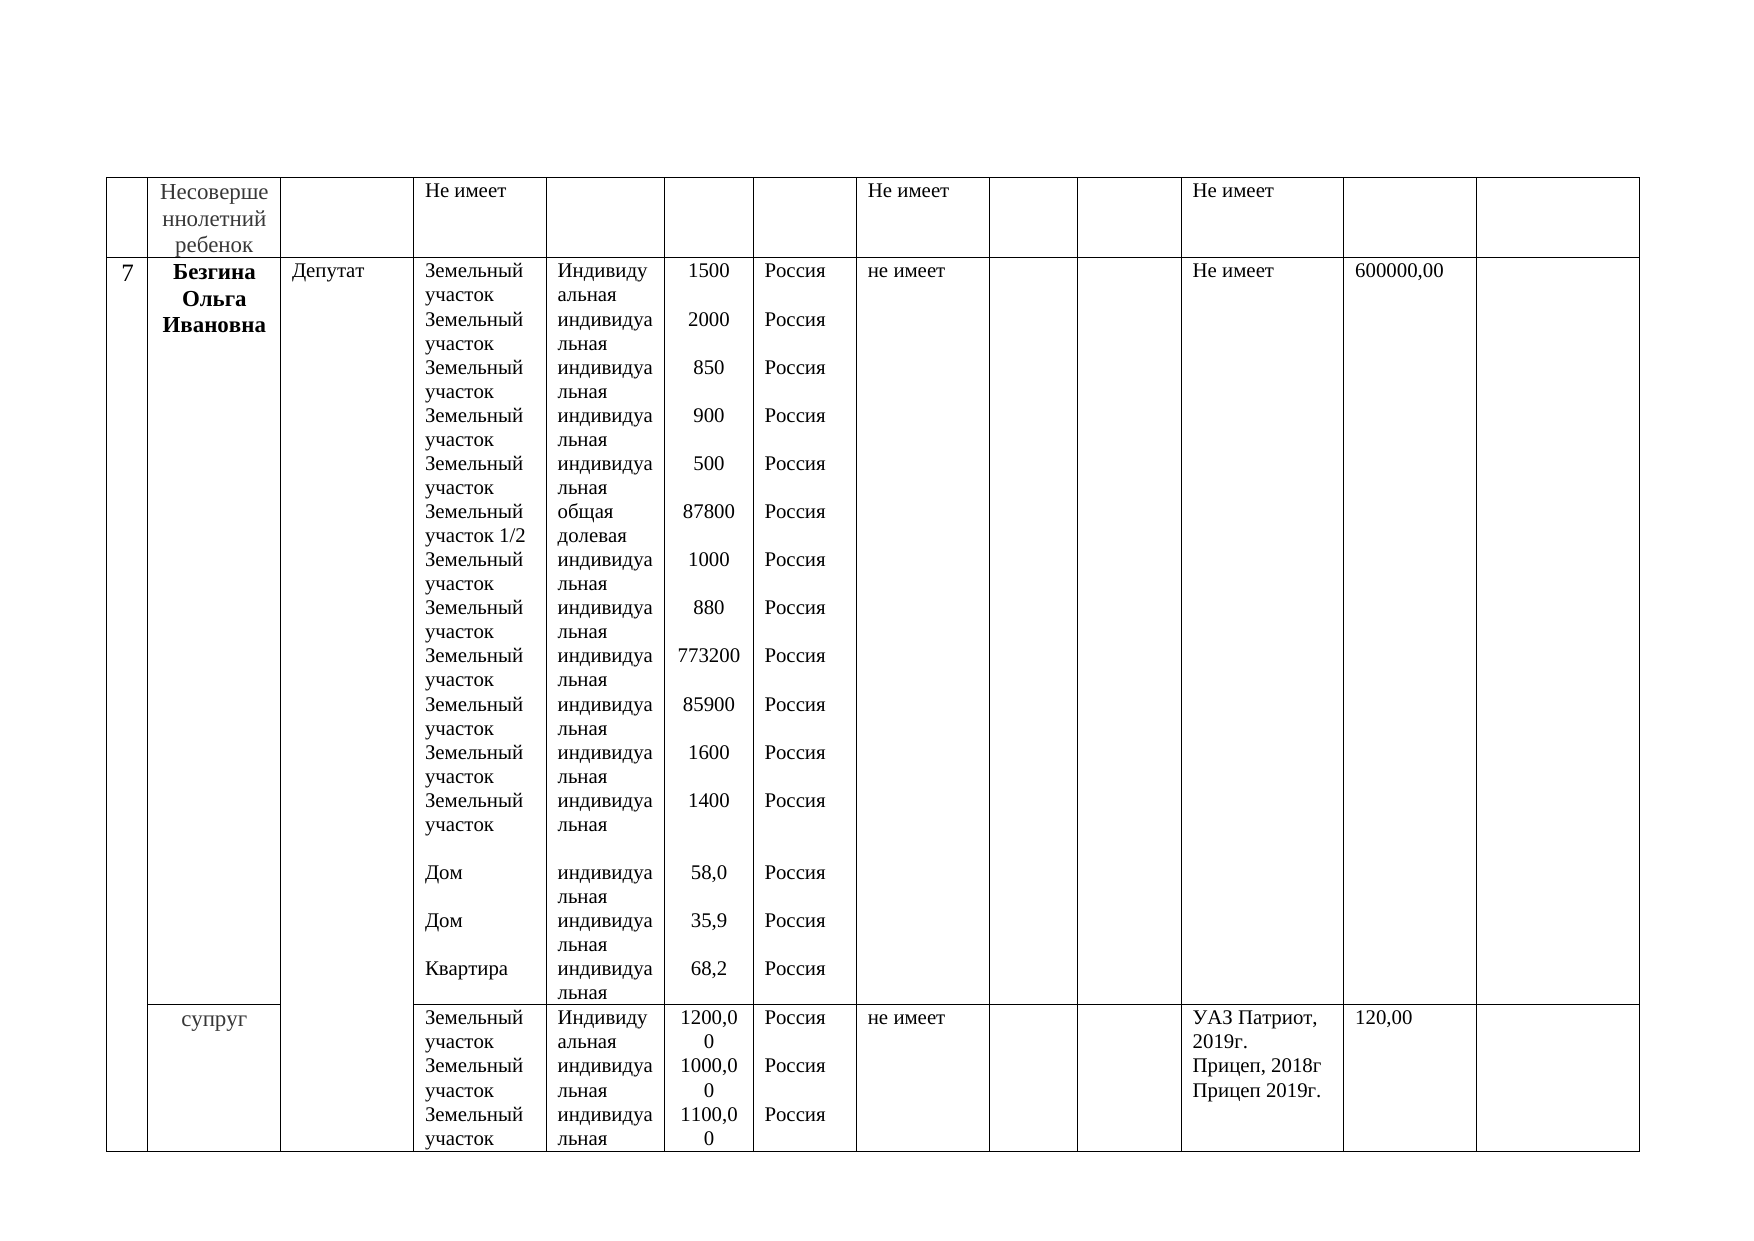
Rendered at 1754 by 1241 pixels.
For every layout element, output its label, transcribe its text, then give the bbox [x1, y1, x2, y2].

table_cell супруг [148, 1005, 280, 1151]
table_cell [107, 178, 147, 257]
table_cell Не имеет [1182, 178, 1343, 257]
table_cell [414, 1005, 546, 1151]
table_cell Не имеет [857, 178, 989, 257]
table_cell [1078, 178, 1181, 257]
table_cell Земельный участок Земельный участок Земельный участок Земельный участок Земельный участок Земельный участок 1/2 Земельный участок Земельный участок Земельный участок Земельный участок Земельный участок Земельный участок Дом Дом Квартира [414, 258, 546, 1004]
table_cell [754, 1005, 856, 1151]
table_cell [990, 258, 1077, 1004]
table_cell 7 [107, 258, 147, 1151]
table_cell 1500 2000 850 900 500 87800 1000 880 773200 85900 1600 1400 58,0 35,9 68,2 [665, 258, 753, 1004]
table_cell [990, 178, 1077, 257]
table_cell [547, 1005, 664, 1151]
table_cell не имеет [857, 1005, 989, 1151]
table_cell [1182, 1005, 1343, 1151]
table_cell Россия Россия Россия Россия Россия Россия Россия Россия Россия Россия Россия Россия Россия Россия Россия [754, 258, 856, 1004]
table_cell [1078, 1005, 1181, 1151]
table_cell Не имеет [414, 178, 546, 257]
table_cell [1344, 178, 1476, 257]
table_cell 120,00 [1344, 1005, 1476, 1151]
table_cell Безгина Ольга Ивановна [148, 258, 280, 1004]
table_cell [547, 178, 664, 257]
table_cell Депутат [281, 258, 413, 1151]
table_cell [1477, 258, 1639, 1004]
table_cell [665, 1005, 753, 1151]
table_cell [990, 1005, 1077, 1151]
table_cell 600000,00 [1344, 258, 1476, 1004]
table_cell [1477, 1005, 1639, 1151]
table_cell [754, 178, 856, 257]
table_cell [1078, 258, 1181, 1004]
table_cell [148, 178, 280, 257]
table_cell Не имеет [1182, 258, 1343, 1004]
table_cell [281, 178, 413, 257]
table_cell Индивидуальная индивидуальная индивидуальная индивидуальная индивидуальная общая долевая индивидуальная индивидуальная индивидуальная индивидуальная индивидуальная индивидуальная индивидуальная индивидуальная индивидуальная [547, 258, 664, 1004]
table_cell [1477, 178, 1639, 257]
table_cell не имеет [857, 258, 989, 1004]
table_cell [665, 178, 753, 257]
